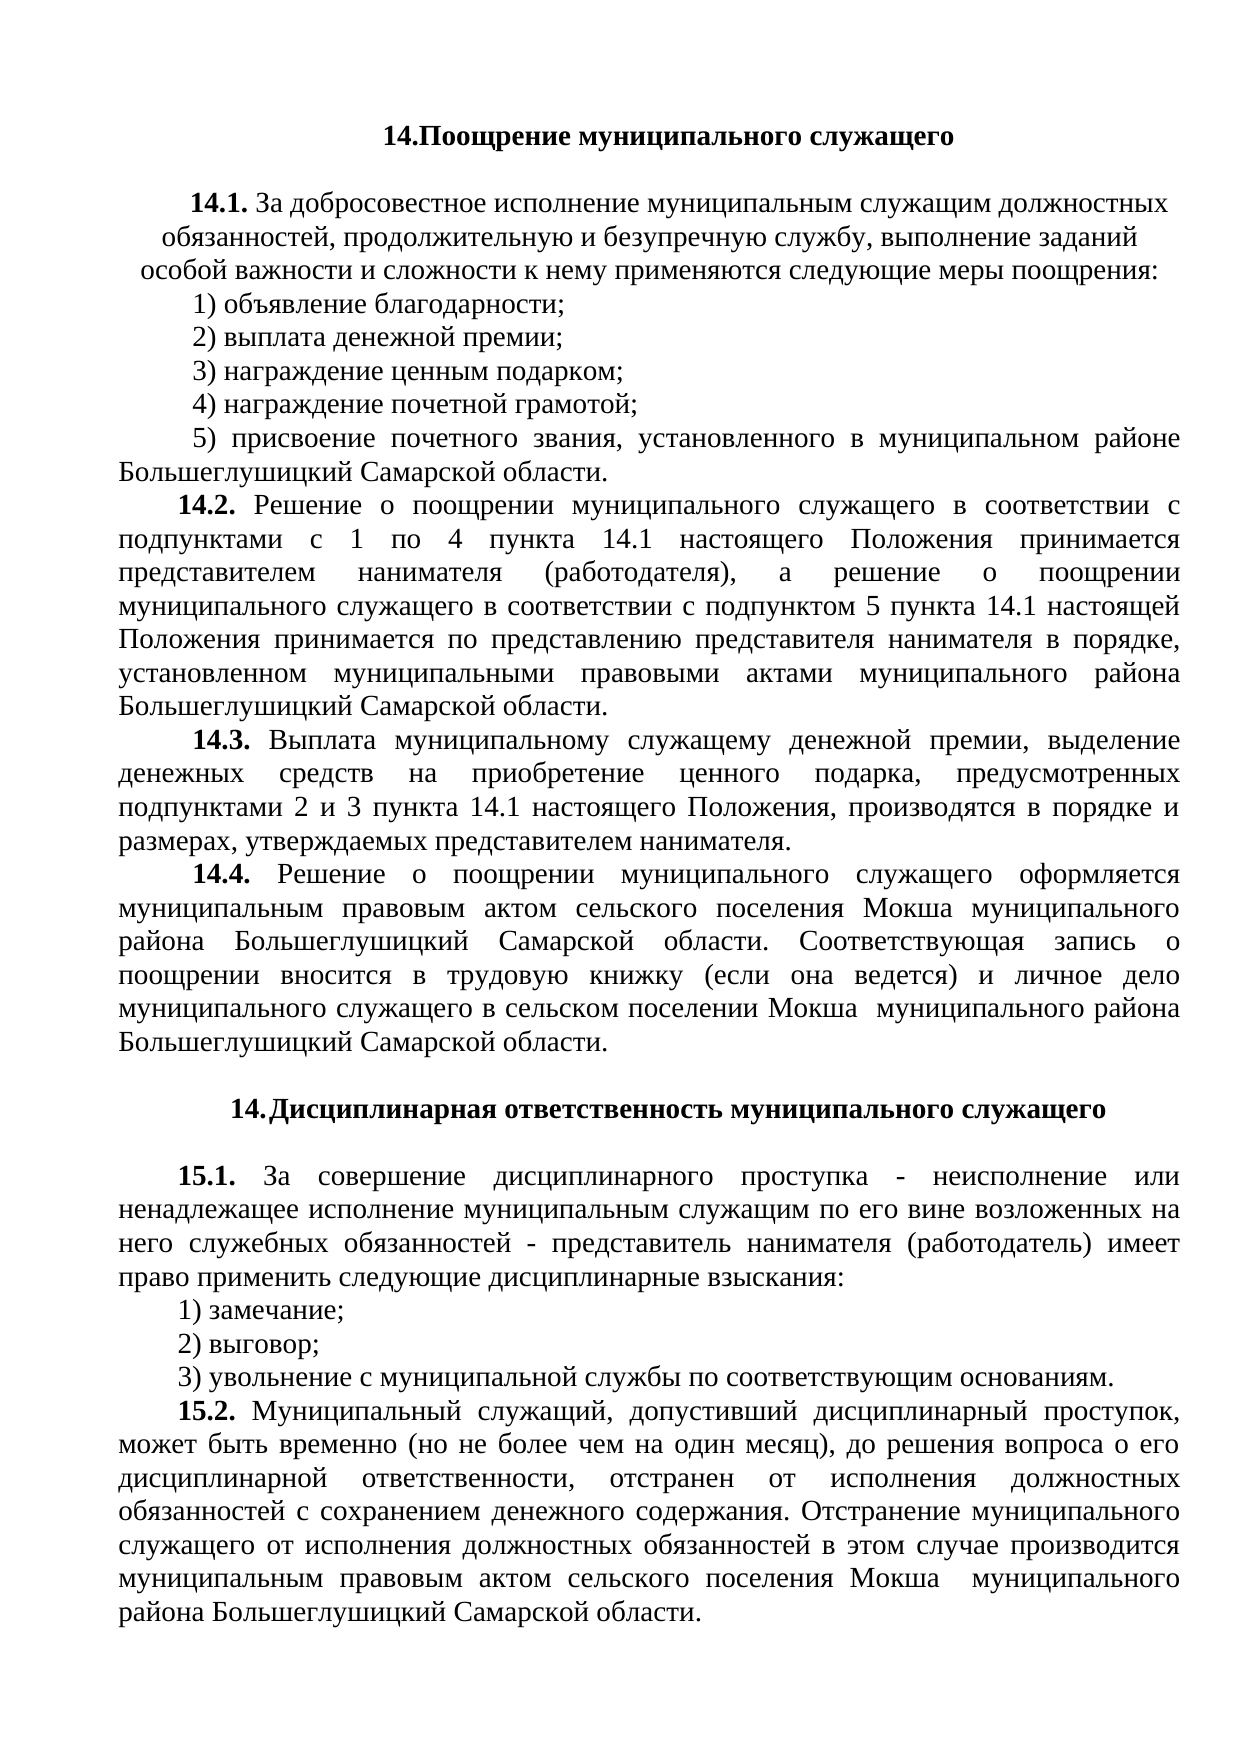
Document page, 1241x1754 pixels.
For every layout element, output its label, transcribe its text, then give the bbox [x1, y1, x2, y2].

text 15.2. Муниципальный служащий, допустивший дисциплинарный проступок, может быть временно (но не более чем на один месяц), до решения вопроса о его дисциплинарной ответственности, отстранен от исполнения должностных обязанностей с сохранением денежного содержания. Отстранение муниципального служащего от исполнения должностных обязанностей в этом случае производится муниципальным правовым актом сельского поселения Мокша муниципального района Большеглушицкий Самарской области. [118, 1393, 1181, 1628]
text 2) выплата денежной премии; [118, 319, 1181, 353]
text 14.Поощрение муниципального служащего [156, 118, 1181, 152]
text 1) замечание; [118, 1292, 1181, 1326]
text 14.4. Решение о поощрении муниципального служащего оформляется муниципальным правовым актом сельского поселения Мокша муниципального района Большеглушицкий Самарской области. Соответствующая запись о поощрении вносится в трудовую книжку (если она ведется) и личное дело муниципального служащего в сельском поселении Мокша муниципального района Большеглушицкий Самарской области. [118, 856, 1181, 1057]
list Дисциплинарная ответственность муниципального служащего [156, 1091, 1181, 1124]
text 15.1. За совершение дисциплинарного проступка - неисполнение или ненадлежащее исполнение муниципальным служащим по его вине возложенных на него служебных обязанностей - представитель нанимателя (работодатель) имеет право применить следующие дисциплинарные взыскания: [118, 1158, 1181, 1292]
text 5) присвоение почетного звания, установленного в муниципальном районе Большеглушицкий Самарской области. [118, 420, 1181, 487]
text 14.2. Решение о поощрении муниципального служащего в соответствии с подпунктами с 1 по 4 пункта 14.1 настоящего Положения принимается представителем нанимателя (работодателя), а решение о поощрении муниципального служащего в соответствии с подпунктом 5 пункта 14.1 настоящей Положения принимается по представлению представителя нанимателя в порядке, установленном муниципальными правовыми актами муниципального района Большеглушицкий Самарской области. [118, 487, 1181, 722]
text 1) объявление благодарности; [118, 286, 1181, 319]
text 4) награждение почетной грамотой; [118, 387, 1181, 420]
list 14.1. За добросовестное исполнение муниципальным служащим должностных обязанностей, продолжительную и безупречную службу, выполнение заданий особой важности и сложности к нему применяются следующие меры поощрения: [118, 185, 1181, 286]
text 3) увольнение с муниципальной службы по соответствующим основаниям. [118, 1359, 1181, 1393]
text 2) выговор; [118, 1326, 1181, 1359]
text 14.3. Выплата муниципальному служащему денежной премии, выделение денежных средств на приобретение ценного подарка, предусмотренных подпунктами 2 и 3 пункта 14.1 настоящего Положения, производятся в порядке и размерах, утверждаемых представителем нанимателя. [118, 722, 1181, 856]
text 3) награждение ценным подарком; [118, 353, 1181, 387]
